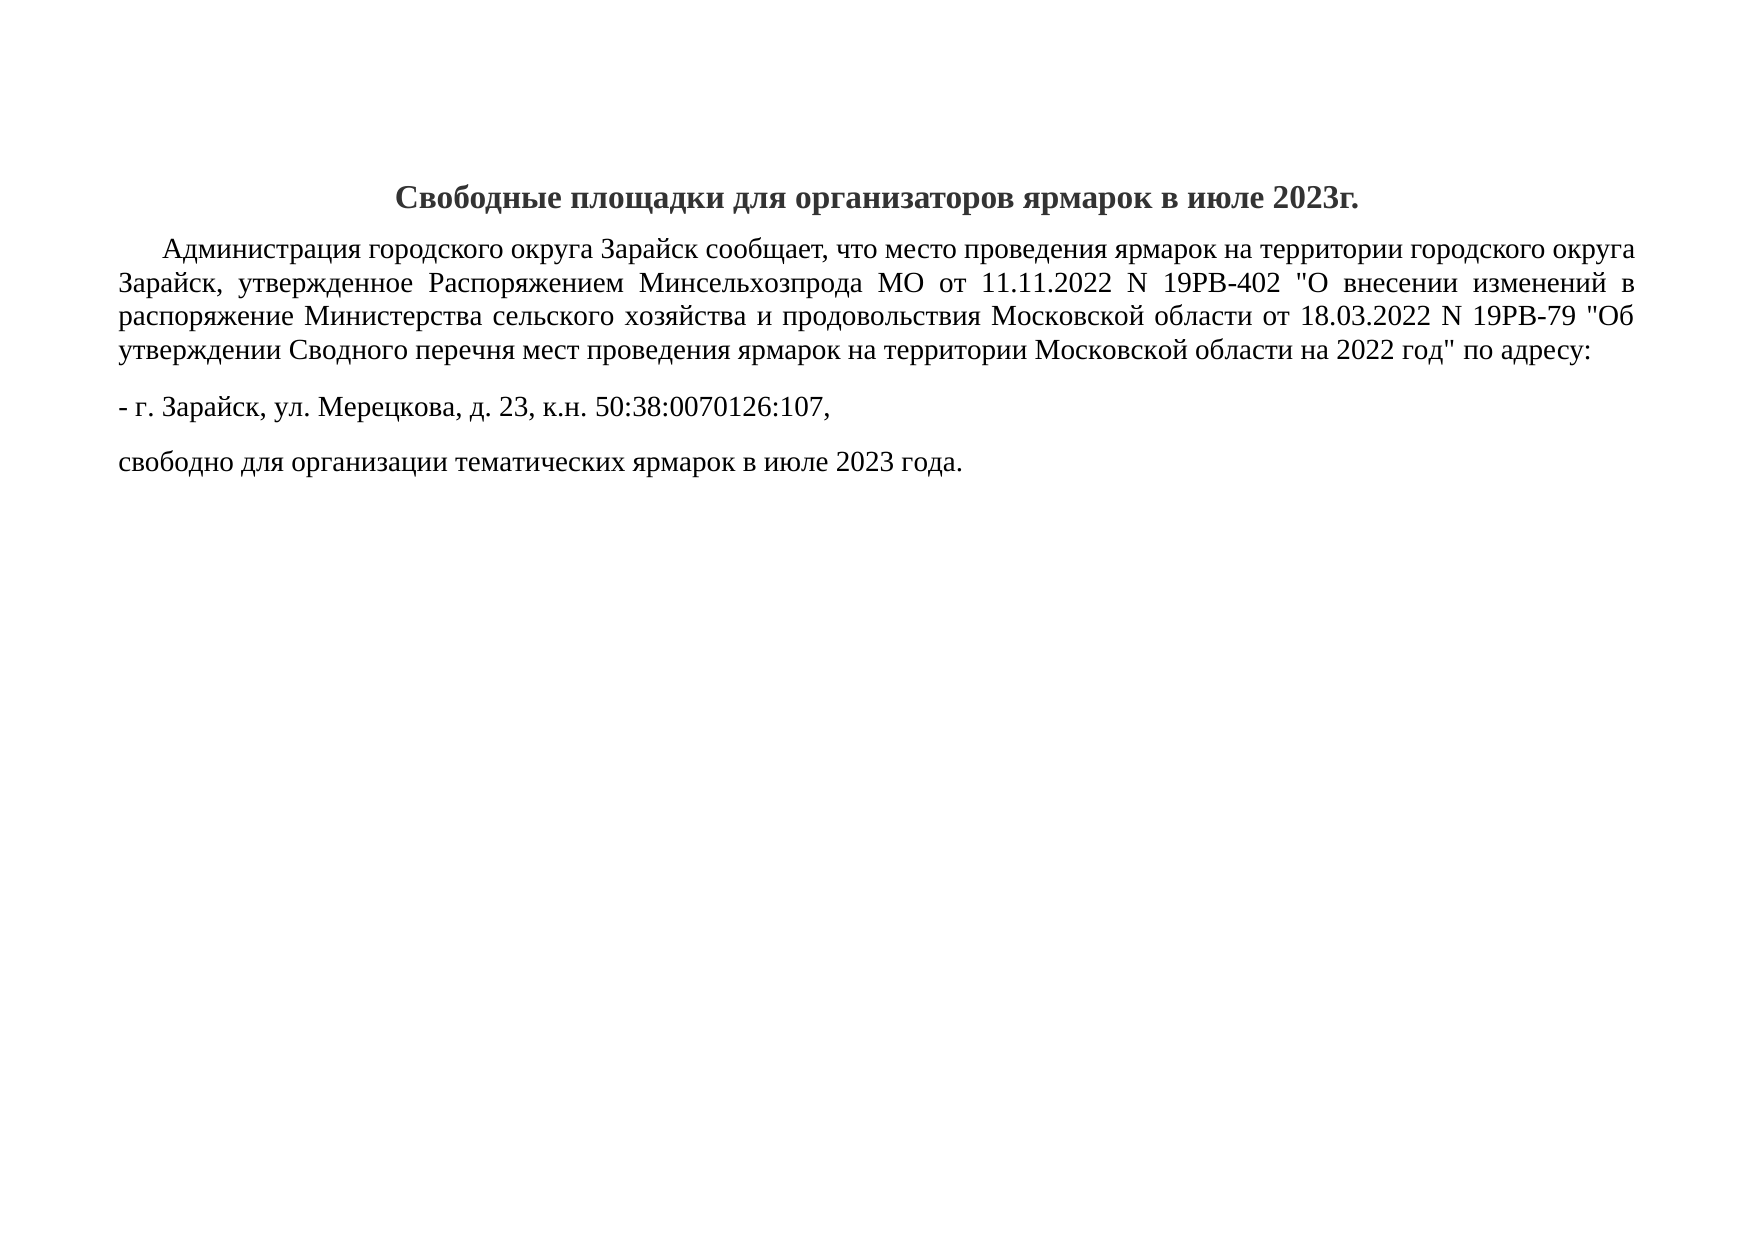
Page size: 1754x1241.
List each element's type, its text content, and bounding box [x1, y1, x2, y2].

text свободно для организации тематических ярмарок в июле 2023 года. [118, 444, 1636, 477]
text Свободные площадки для организаторов ярмарок в июле 2023г. [118, 177, 1636, 216]
text - г. Зарайск, ул. Мерецкова, д. 23, к.н. 50:38:0070126:107, [118, 399, 1636, 421]
text Администрация городского округа Зарайск сообщает, что место проведения ярмарок на территории городского округа Зарайск, утвержденное Распоряжением Минсельхозпрода МО от 11.11.2022 N 19РВ-402 "О внесении изменений в распоряжение Министерства сельского хозяйства и продовольствия Московской области от 18.03.2022 N 19РВ-79 "Об утверждении Сводного перечня мест проведения ярмарок на территории Московской области на 2022 год" по адресу: [118, 231, 1636, 365]
